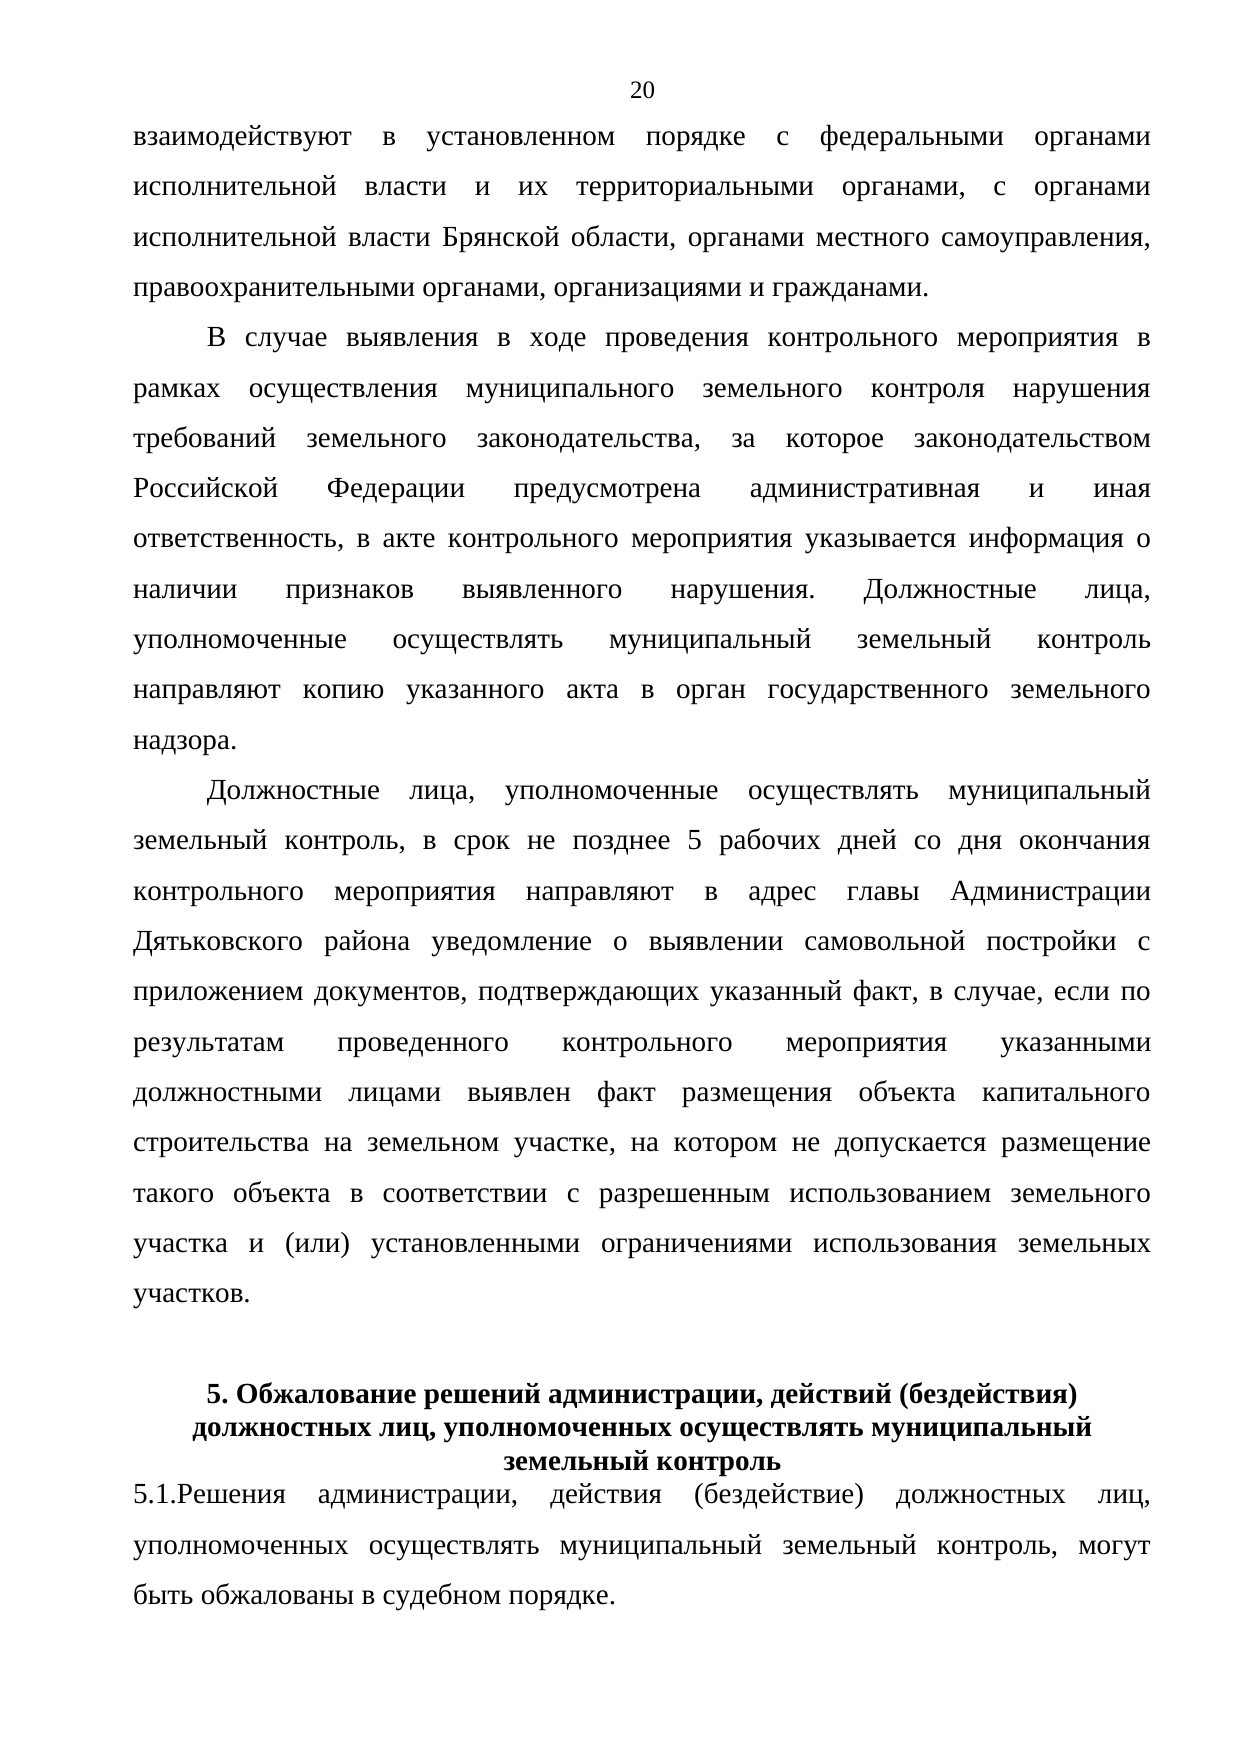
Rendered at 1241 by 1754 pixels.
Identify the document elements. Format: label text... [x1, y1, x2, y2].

text Должностные лица, уполномоченные осуществлять муниципальный земельный контроль, в срок не позднее 5 рабочих дней со дня окончания контрольного мероприятия направляют в адрес главы Администрации Дятьковского района уведомление о выявлении самовольной постройки с приложением документов, подтверждающих указанный факт, в случае, если по результатам проведенного контрольного мероприятия указанными должностными лицами выявлен факт размещения объекта капитального строительства на земельном участке, на котором не допускается размещение такого объекта в соответствии с разрешенным использованием земельного участка и (или) установленными ограничениями использования земельных участков. [133, 772, 1152, 1309]
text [133, 118, 1152, 303]
text В случае выявления в ходе проведения контрольного мероприятия в рамках осуществления муниципального земельного контроля нарушения требований земельного законодательства, за которое законодательством Российской Федерации предусмотрена административная и иная ответственность, в акте контрольного мероприятия указывается информация о наличии признаков выявленного нарушения. Должностные лица, уполномоченные осуществлять муниципальный земельный контроль направляют копию указанного акта в орган государственного земельного надзора. [133, 319, 1152, 755]
text 5.1.Решения администрации, действия (бездействие) должностных лиц, уполномоченных осуществлять муниципальный земельный контроль, могут быть обжалованы в судебном порядке. [133, 1477, 1152, 1611]
text 5. Обжалование решений администрации, действий (бездействия) должностных лиц, уполномоченных осуществлять муниципальный земельный контроль [133, 1376, 1152, 1477]
